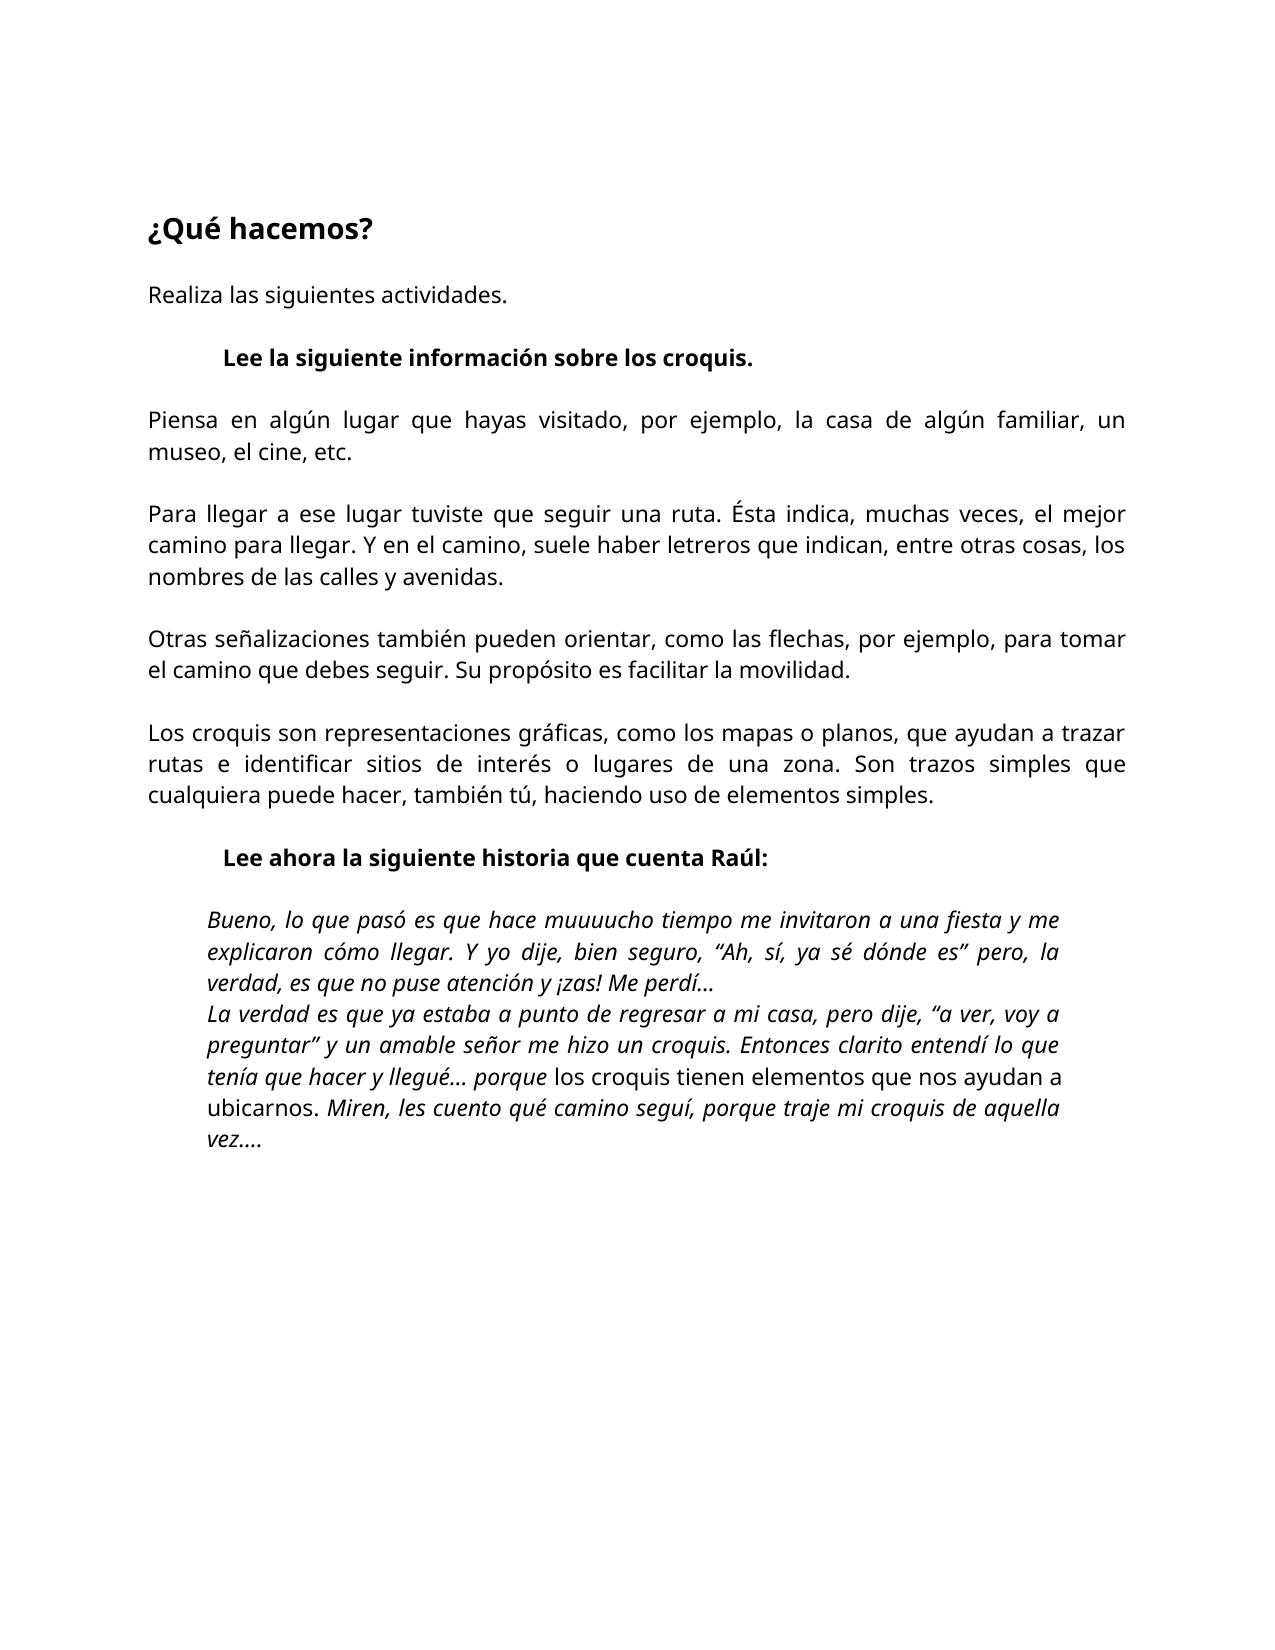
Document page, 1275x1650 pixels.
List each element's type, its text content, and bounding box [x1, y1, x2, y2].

text ¿Qué hacemos? [148, 208, 1127, 248]
text Realiza las siguientes actividades. [148, 279, 1127, 311]
text Bueno, lo que pasó es que hace muuuucho tiempo me invitaron a una fiesta y me explicaron cómo llegar. Y yo dije, bien seguro, “Ah, sí, ya sé dónde es” pero, la verdad, es que no puse atención y ¡zas! Me perdí… [207, 904, 1063, 998]
text Piensa en algún lugar que hayas visitado, por ejemplo, la casa de algún familiar, un museo, el cine, etc. [148, 404, 1127, 467]
text Otras señalizaciones también pueden orientar, como las flechas, por ejemplo, para tomar el camino que debes seguir. Su propósito es facilitar la movilidad. [148, 623, 1127, 686]
text La verdad es que ya estaba a punto de regresar a mi casa, pero dije, “a ver, voy a preguntar” y un amable señor me hizo un croquis. Entonces clarito entendí lo que tenía que hacer y llegué… porque los croquis tienen elementos que nos ayudan a ubicarnos. Miren, les cuento qué camino seguí, porque traje mi croquis de aquella vez…. [207, 998, 1063, 1154]
text Los croquis son representaciones gráficas, como los mapas o planos, que ayudan a trazar rutas e identificar sitios de interés o lugares de una zona. Son trazos simples que cualquiera puede hacer, también tú, haciendo uso de elementos simples. [148, 717, 1127, 811]
list Lee la siguiente información sobre los croquis. [223, 342, 1127, 373]
list Lee ahora la siguiente historia que cuenta Raúl: [223, 842, 1127, 873]
text Para llegar a ese lugar tuviste que seguir una ruta. Ésta indica, muchas veces, el mejor camino para llegar. Y en el camino, suele haber letreros que indican, entre otras cosas, los nombres de las calles y avenidas. [148, 498, 1127, 592]
